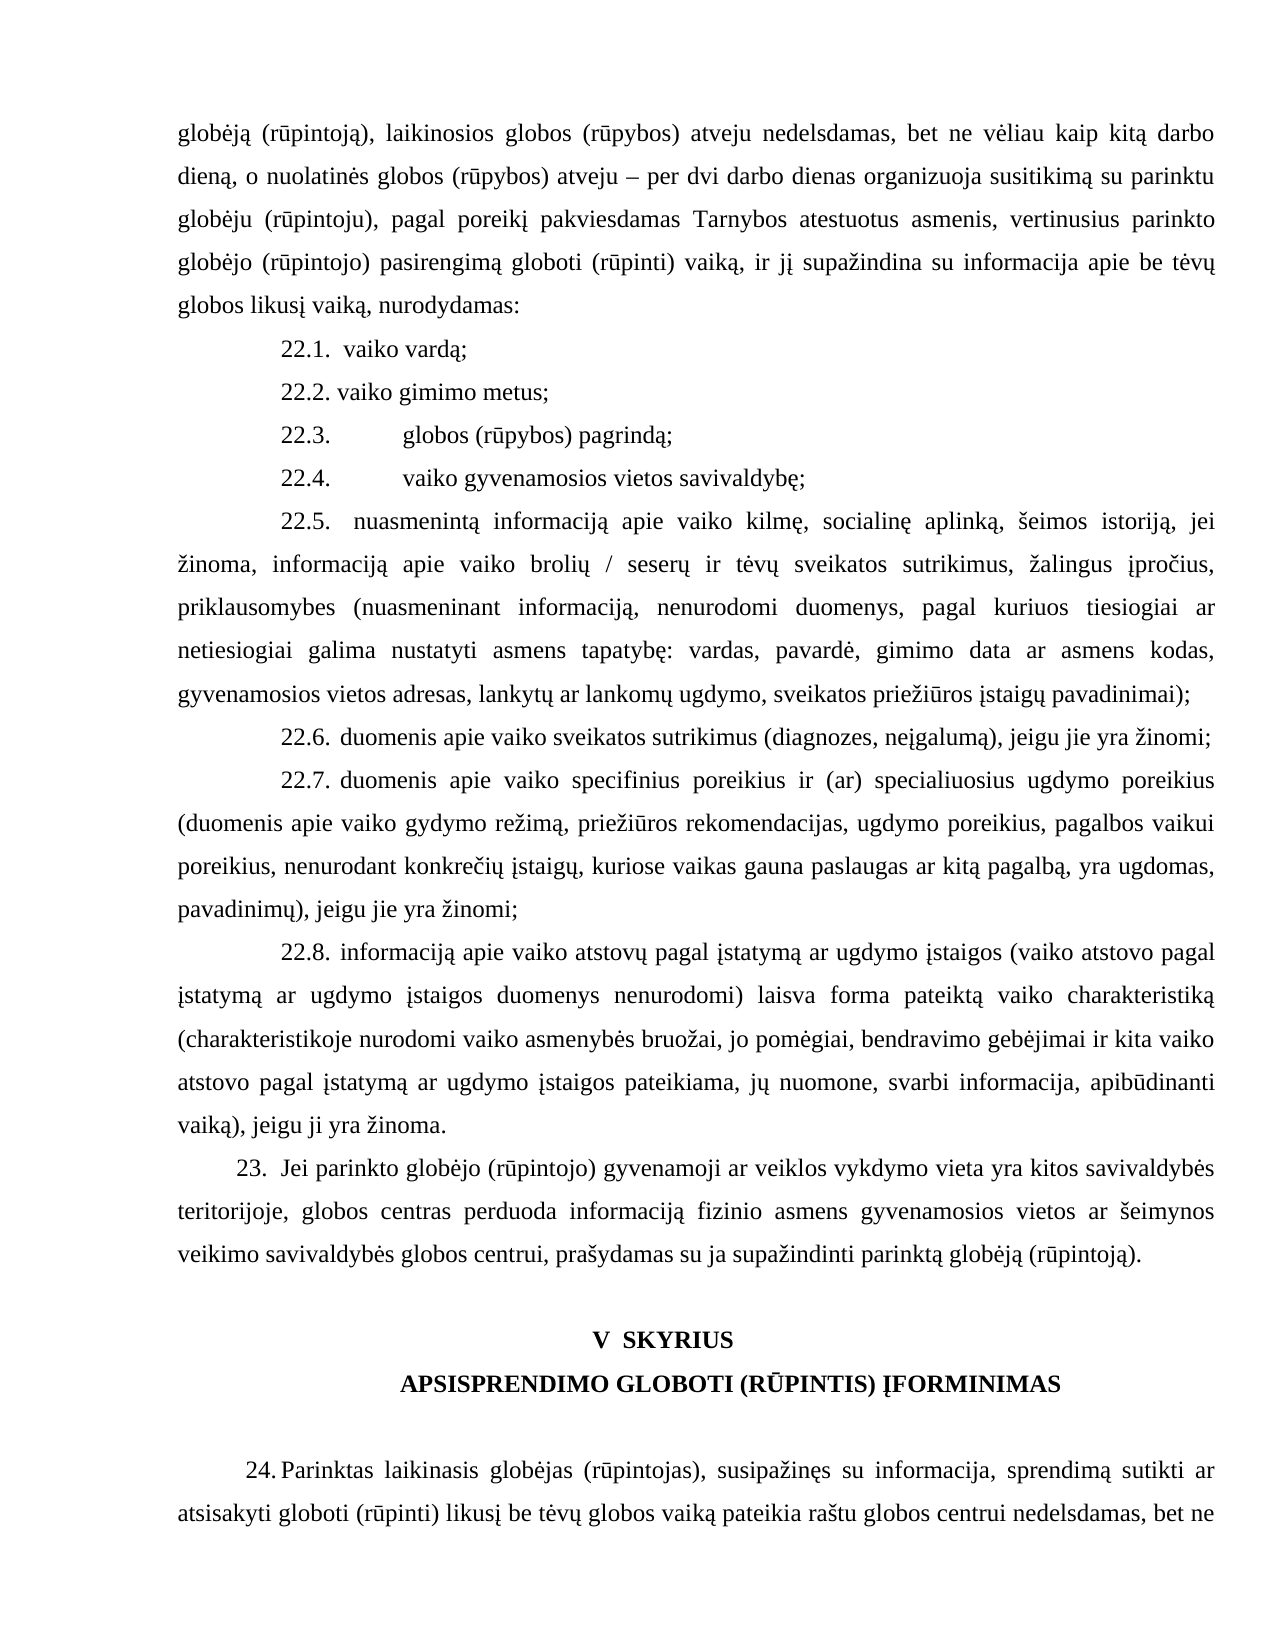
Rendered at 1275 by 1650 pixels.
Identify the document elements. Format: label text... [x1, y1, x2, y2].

list informaciją apie vaiko atstovų pagal įstatymą ar ugdymo įstaigos (vaiko atstovo pagal įstatymą ar ugdymo įstaigos duomenys nenurodomi) laisva forma pateiktą vaiko charakteristiką (charakteristikoje nurodomi vaiko asmenybės bruožai, jo pomėgiai, bendravimo gebėjimai ir kita vaiko atstovo pagal įstatymą ar ugdymo įstaigos pateikiama, jų nuomone, svarbi informacija, apibūdinanti vaiką), jeigu ji yra žinoma. [177, 937, 1216, 1139]
text 22.1. vaiko vardą; [177, 334, 1216, 362]
list vaiko gyvenamosios vietos savivaldybę; [281, 463, 1216, 492]
list duomenis apie vaiko sveikatos sutrikimus (diagnozes, neįgalumą), jeigu jie yra žinomi; [177, 722, 1216, 751]
list globos (rūpybos) pagrindą; [281, 420, 1216, 449]
list duomenis apie vaiko specifinius poreikius ir (ar) specialiuosius ugdymo poreikius (duomenis apie vaiko gydymo režimą, priežiūros rekomendacijas, ugdymo poreikius, pagalbos vaikui poreikius, nenurodant konkrečių įstaigų, kuriose vaikas gauna paslaugas ar kitą pagalbą, yra ugdomas, pavadinimų), jeigu jie yra žinomi; [177, 765, 1216, 923]
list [177, 1455, 1216, 1527]
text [177, 118, 1216, 319]
list V SKYRIUS [429, 1326, 1216, 1354]
list nuasmenintą informaciją apie vaiko kilmę, socialinę aplinką, šeimos istoriją, jei žinoma, informaciją apie vaiko brolių / seserų ir tėvų sveikatos sutrikimus, žalingus įpročius, priklausomybes (nuasmeninant informaciją, nenurodomi duomenys, pagal kuriuos tiesiogiai ar netiesiogiai galima nustatyti asmens tapatybę: vardas, pavardė, gimimo data ar asmens kodas, gyvenamosios vietos adresas, lankytų ar lankomų ugdymo, sveikatos priežiūros įstaigų pavadinimai); [177, 506, 1216, 707]
list Jei parinkto globėjo (rūpintojo) gyvenamoji ar veiklos vykdymo vieta yra kitos savivaldybės teritorijoje, globos centras perduoda informaciją fizinio asmens gyvenamosios vietos ar šeimynos veikimo savivaldybės globos centrui, prašydamas su ja supažindinti parinktą globėją (rūpintoją). [177, 1153, 1216, 1268]
text 22.2. vaiko gimimo metus; [177, 377, 1216, 406]
list APSISPRENDIMO GLOBOTI (RŪPINTIS) ĮFORMINIMAS [245, 1369, 1216, 1397]
